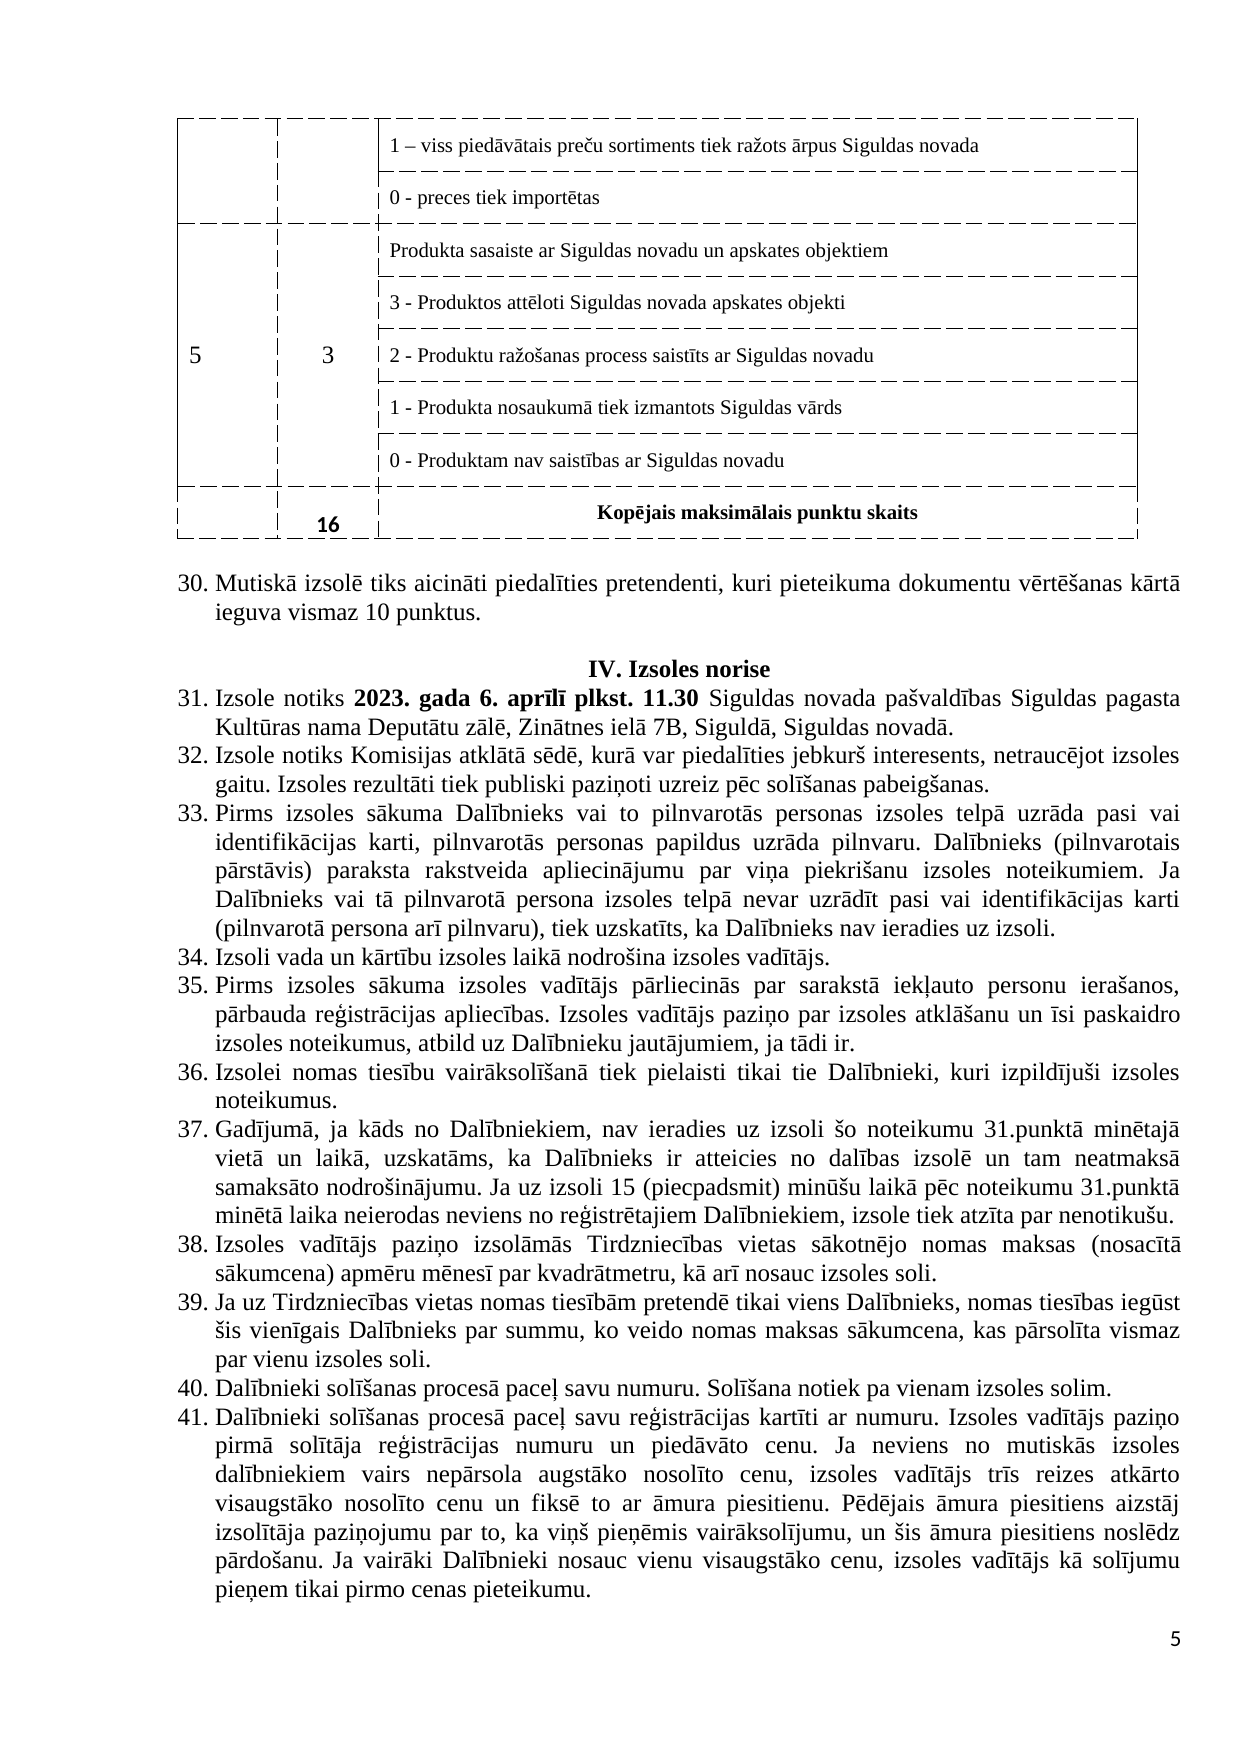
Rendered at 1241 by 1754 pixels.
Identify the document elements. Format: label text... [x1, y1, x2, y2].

table_cell 1 – viss piedāvātais preču sortiments tiek ražots ārpus Siguldas novada [379, 118, 1137, 171]
table_cell 2 - Produktu ražošanas process saistīts ar Siguldas novadu [378, 328, 1137, 381]
list Izsole notiks Komisijas atklātā sēdē, kurā var piedalīties jebkurš interesents, netraucējot izsoles gaitu. Izsoles rezultāti tiek publiski paziņoti uzreiz pēc solīšanas pabeigšanas. [177, 740, 1181, 798]
table_cell 1 - Produkta nosaukumā tiek izmantots Siguldas vārds [378, 381, 1137, 433]
list Dalībnieki solīšanas procesā paceļ savu reģistrācijas kartīti ar numuru. Izsoles vadītājs paziņo pirmā solītāja reģistrācijas numuru un piedāvāto cenu. Ja neviens no mutiskās izsoles dalībniekiem vairs nepārsola augstāko nosolīto cenu, izsoles vadītājs trīs reizes atkārto visaugstāko nosolīto cenu un fiksē to ar āmura piesitienu. Pēdējais āmura piesitiens aizstāj izsolītāja paziņojumu par to, ka viņš pieņēmis vairāksolījumu, un šis āmura piesitiens noslēdz pārdošanu. Ja vairāki Dalībnieki nosauc vienu visaugstāko cenu, izsoles vadītājs kā solījumu pieņem tikai pirmo cenas pieteikumu. [177, 1402, 1181, 1603]
list Gadījumā, ja kāds no Dalībniekiem, nav ieradies uz izsoli šo noteikumu 31.punktā minētajā vietā un laikā, uzskatāms, ka Dalībnieks ir atteicies no dalības izsolē un tam neatmaksā samaksāto nodrošinājumu. Ja uz izsoli 15 (piecpadsmit) minūšu laikā pēc noteikumu 31.punktā minētā laika neierodas neviens no reģistrētajiem Dalībniekiem, izsole tiek atzīta par nenotikušu. [177, 1114, 1181, 1229]
list Pirms izsoles sākuma Dalībnieks vai to pilnvarotās personas izsoles telpā uzrāda pasi vai identifikācijas karti, pilnvarotās personas papildus uzrāda pilnvaru. Dalībnieks (pilnvarotais pārstāvis) paraksta rakstveida apliecinājumu par viņa piekrišanu izsoles noteikumiem. Ja Dalībnieks vai tā pilnvarotā persona izsoles telpā nevar uzrādīt pasi vai identifikācijas karti (pilnvarotā persona arī pilnvaru), tiek uzskatīts, ka Dalībnieks nav ieradies uz izsoli. [177, 798, 1181, 942]
table_cell Produkta sasaiste ar Siguldas novadu un apskates objektiem [378, 223, 1137, 276]
text IV. Izsoles norise [177, 654, 1181, 683]
table_cell Kopējais maksimālais punktu skaits [378, 486, 1137, 538]
list Izsole notiks 2023. gada 6. aprīlī plkst. 11.30 Siguldas novada pašvaldības Siguldas pagasta Kultūras nama Deputātu zālē, Zinātnes ielā 7B, Siguldā, Siguldas novadā. [177, 683, 1181, 740]
list Ja uz Tirdzniecības vietas nomas tiesībām pretendē tikai viens Dalībnieks, nomas tiesības iegūst šis vienīgais Dalībnieks par summu, ko veido nomas maksas sākumcena, kas pārsolīta vismaz par vienu izsoles soli. [177, 1287, 1181, 1373]
table_cell 16 [278, 486, 378, 538]
list Izsolei nomas tiesību vairāksolīšanā tiek pielaisti tikai tie Dalībnieki, kuri izpildījuši izsoles noteikumus. [177, 1057, 1181, 1114]
list Dalībnieki solīšanas procesā paceļ savu numuru. Solīšana notiek pa vienam izsoles solim. [177, 1373, 1181, 1402]
table_cell 0 - Produktam nav saistības ar Siguldas novadu [378, 433, 1137, 486]
list Pirms izsoles sākuma izsoles vadītājs pārliecinās par sarakstā iekļauto personu ierašanos, pārbauda reģistrācijas apliecības. Izsoles vadītājs paziņo par izsoles atklāšanu un īsi paskaidro izsoles noteikumus, atbild uz Dalībnieku jautājumiem, ja tādi ir. [177, 970, 1181, 1057]
list Izsoles vadītājs paziņo izsolāmās Tirdzniecības vietas sākotnējo nomas maksas (nosacītā sākumcena) apmēru mēnesī par kvadrātmetru, kā arī nosauc izsoles soli. [177, 1229, 1181, 1287]
table_cell 3 [278, 223, 378, 486]
list Mutiskā izsolē tiks aicināti piedalīties pretendenti, kuri pieteikuma dokumentu vērtēšanas kārtā ieguva vismaz 10 punktus. [177, 568, 1181, 625]
table_cell 5 [178, 223, 278, 486]
list Izsoli vada un kārtību izsoles laikā nodrošina izsoles vadītājs. [177, 942, 1181, 970]
table_cell [178, 486, 278, 538]
table_cell 3 - Produktos attēloti Siguldas novada apskates objekti [378, 276, 1137, 328]
table_cell 0 - preces tiek importētas [378, 171, 1137, 223]
